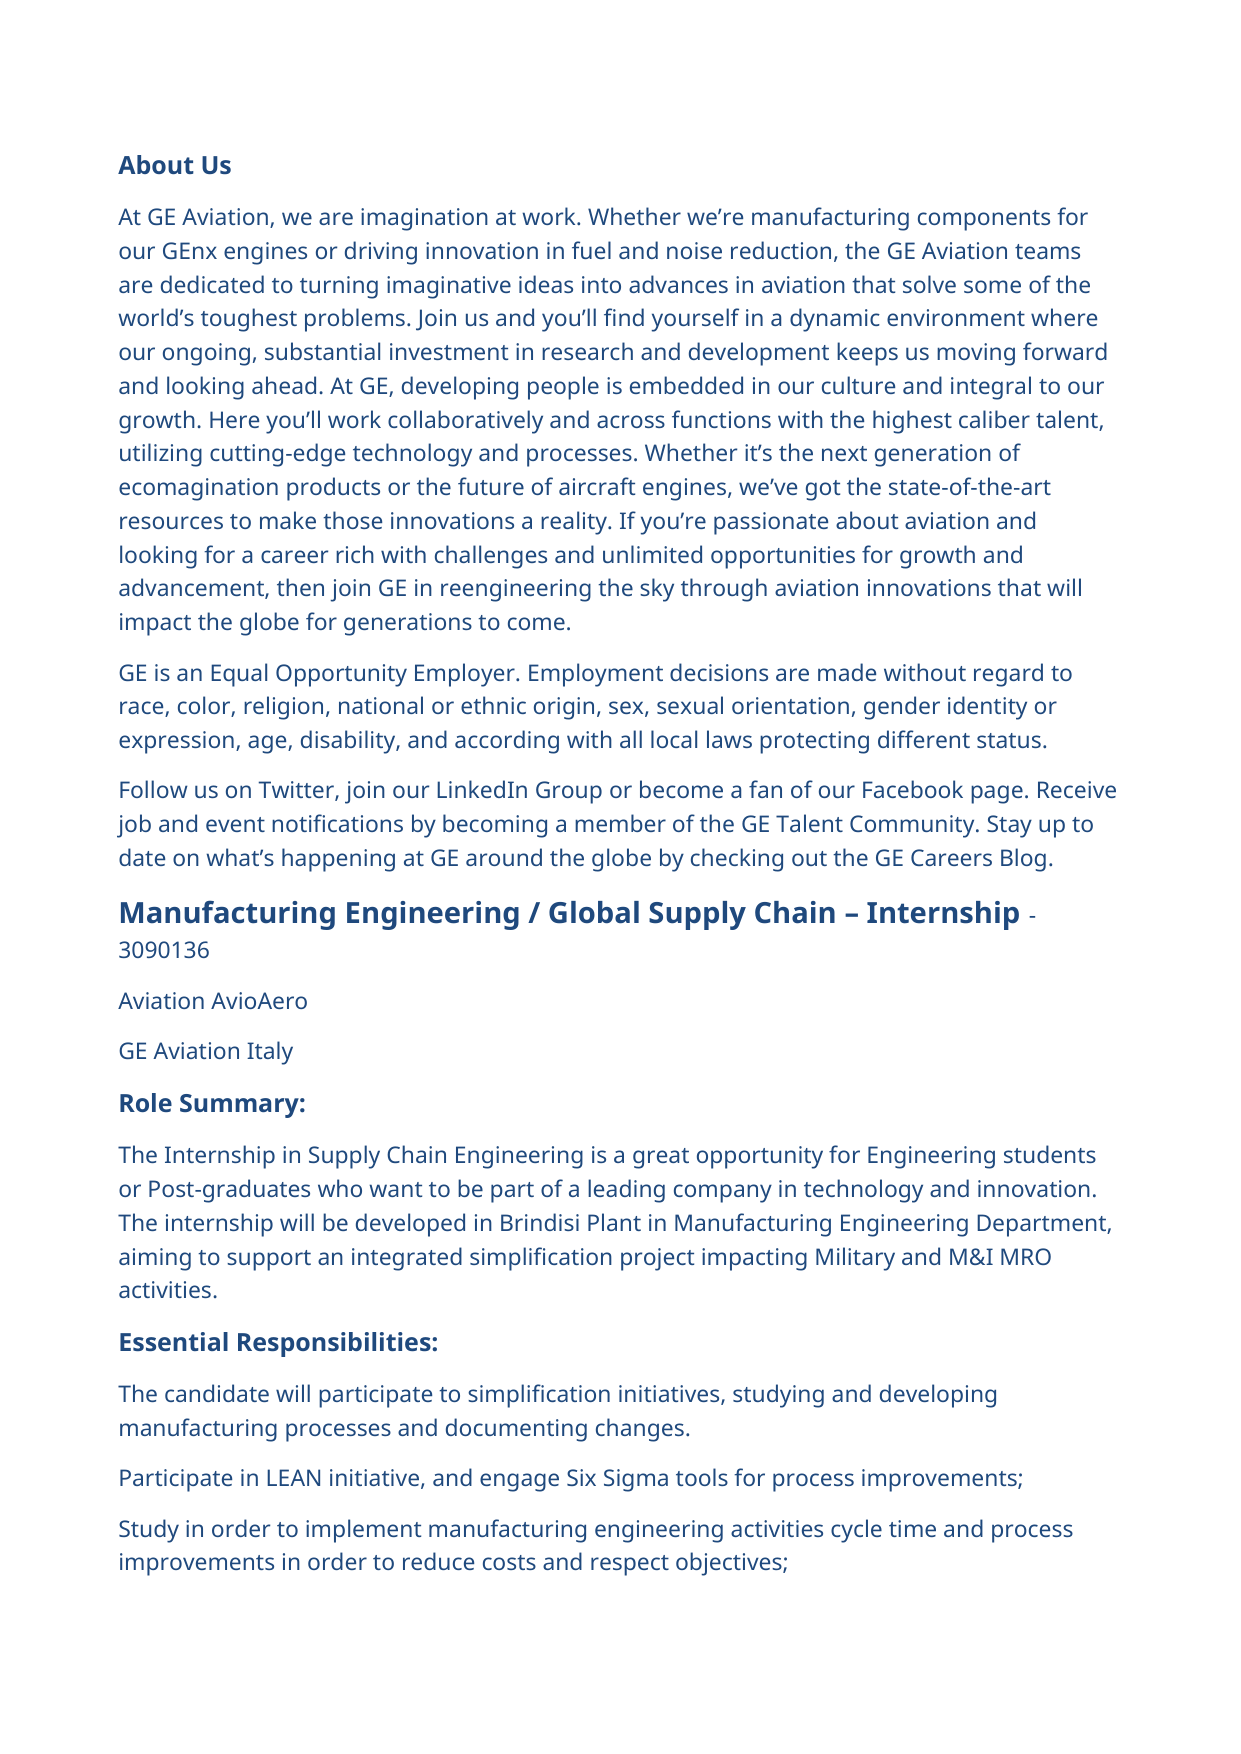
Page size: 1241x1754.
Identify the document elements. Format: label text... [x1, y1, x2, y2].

text Essential Responsibilities: [118, 1324, 1122, 1359]
text Role Summary: [118, 1086, 1122, 1120]
text The candidate will participate to simplification initiatives, studying and developing manufacturing processes and documenting changes. [118, 1378, 1122, 1443]
text Study in order to implement manufacturing engineering activities cycle time and process improvements in order to reduce costs and respect objectives; [118, 1513, 1122, 1578]
text GE is an Equal Opportunity Employer. Employment decisions are made without regard to race, color, religion, national or ethnic origin, sex, sexual orientation, gender identity or expression, age, disability, and according with all local laws protecting different status. [118, 656, 1122, 755]
text Aviation AvioAero [118, 985, 1122, 1016]
text Manufacturing Engineering / Global Supply Chain – Internship - 3090136 [118, 892, 1122, 966]
text About Us [118, 148, 1122, 182]
text Participate in LEAN initiative, and engage Six Sigma tools for process improvements; [118, 1462, 1122, 1493]
text GE Aviation Italy [118, 1035, 1122, 1067]
text The Internship in Supply Chain Engineering is a great opportunity for Engineering students or Post-graduates who want to be part of a leading company in technology and innovation. The internship will be developed in Brindisi Plant in Manufacturing Engineering Department, aiming to support an integrated simplification project impacting Military and M&I MRO activities. [118, 1139, 1122, 1305]
text Follow us on Twitter, join our LinkedIn Group or become a fan of our Facebook page. Receive job and event notifications by becoming a member of the GE Talent Community. Stay up to date on what’s happening at GE around the globe by checking out the GE Careers Blog. [118, 774, 1122, 873]
text At GE Aviation, we are imagination at work. Whether we’re manufacturing components for our GEnx engines or driving innovation in fuel and noise reduction, the GE Aviation teams are dedicated to turning imaginative ideas into advances in aviation that solve some of the world’s toughest problems. Join us and you’ll find yourself in a dynamic environment where our ongoing, substantial investment in research and development keeps us moving forward and looking ahead. At GE, developing people is embedded in our culture and integral to our growth. Here you’ll work collaboratively and across functions with the highest caliber talent, utilizing cutting-edge technology and processes. Whether it’s the next generation of ecomagination products or the future of aircraft engines, we’ve got the state-of-the-art resources to make those innovations a reality. If you’re passionate about aviation and looking for a career rich with challenges and unlimited opportunities for growth and advancement, then join GE in reengineering the sky through aviation innovations that will impact the globe for generations to come. [118, 201, 1122, 637]
